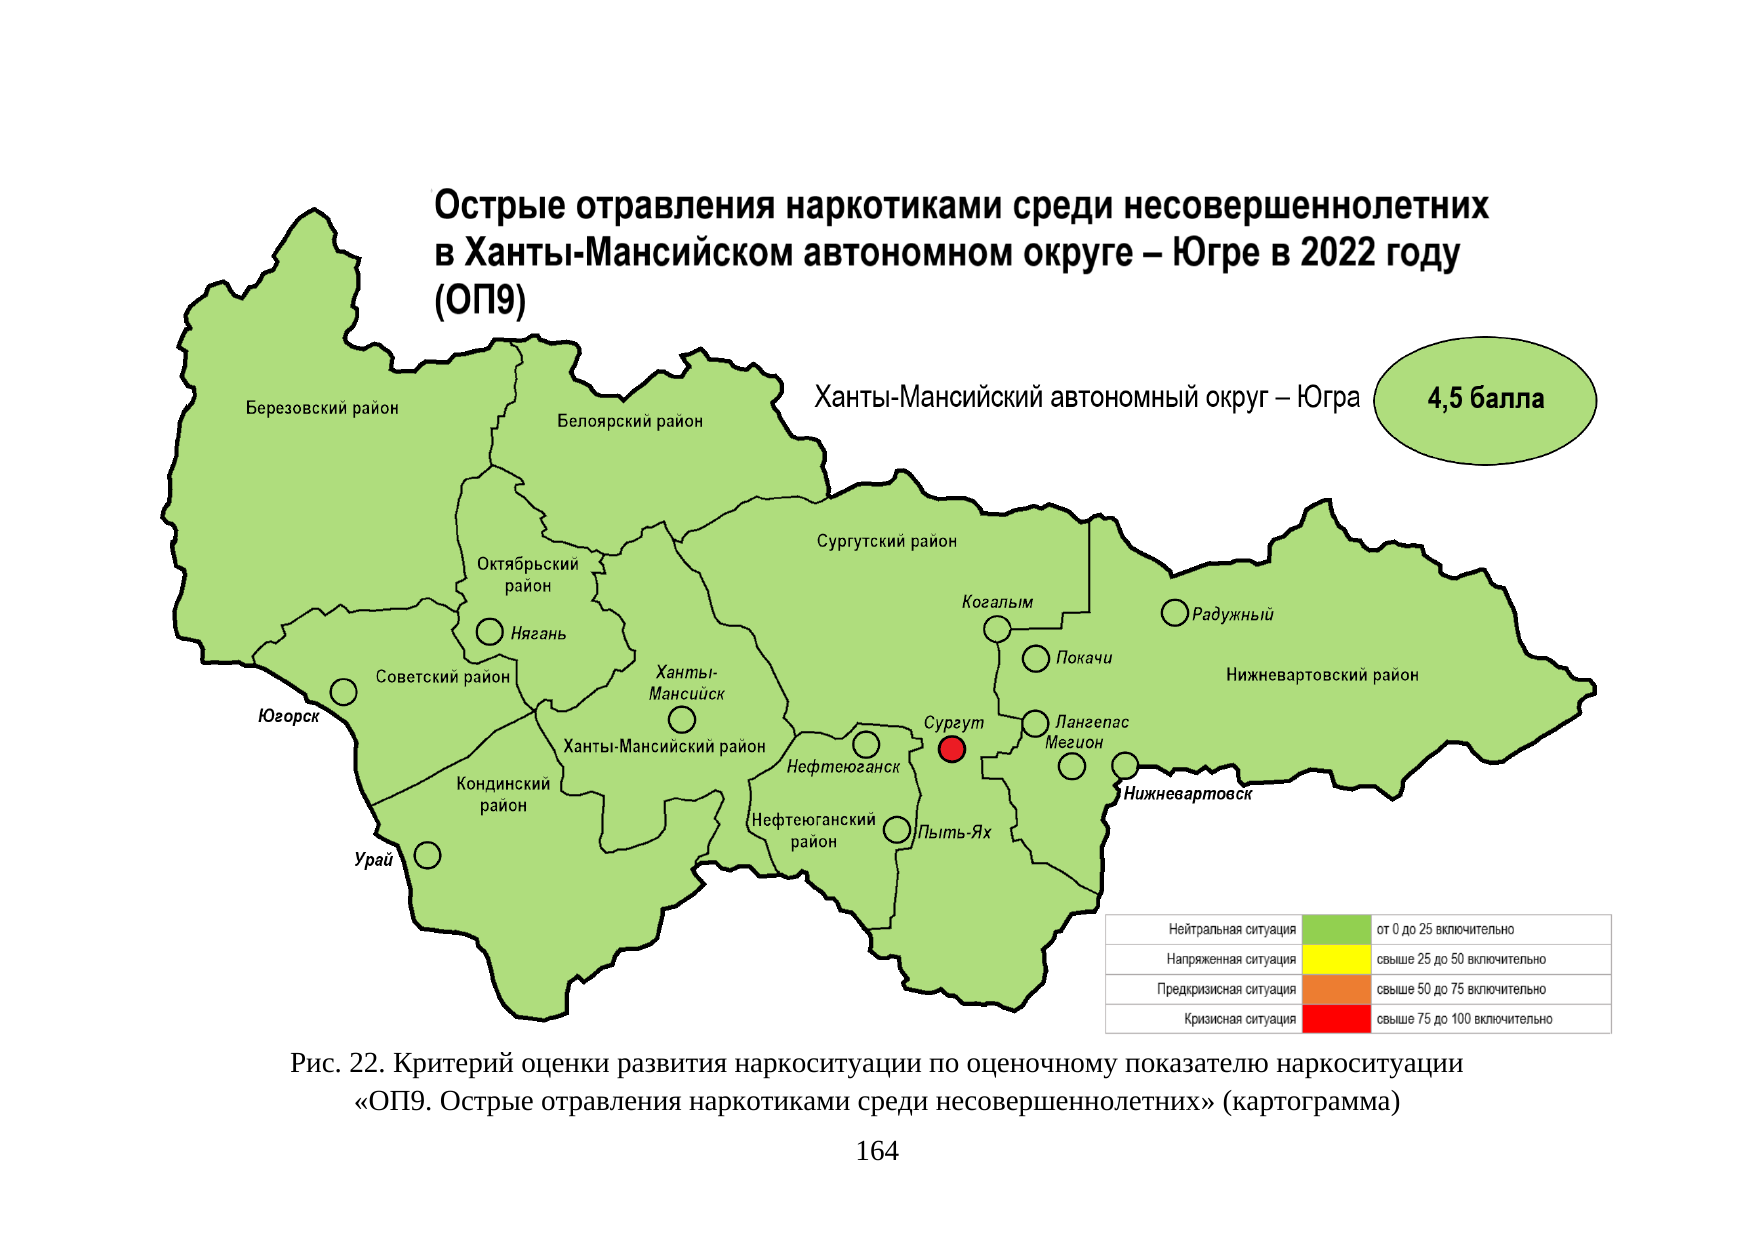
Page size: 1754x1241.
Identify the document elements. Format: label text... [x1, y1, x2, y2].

text «ОП9. Острые отравления наркотиками среди несовершеннолетних» (картограмма) [118, 1083, 1636, 1117]
text Рис. 22. Критерий оценки развития наркоситуации по оценочному показателю наркоситуации [118, 1045, 1636, 1078]
picture [136, 177, 1618, 1040]
